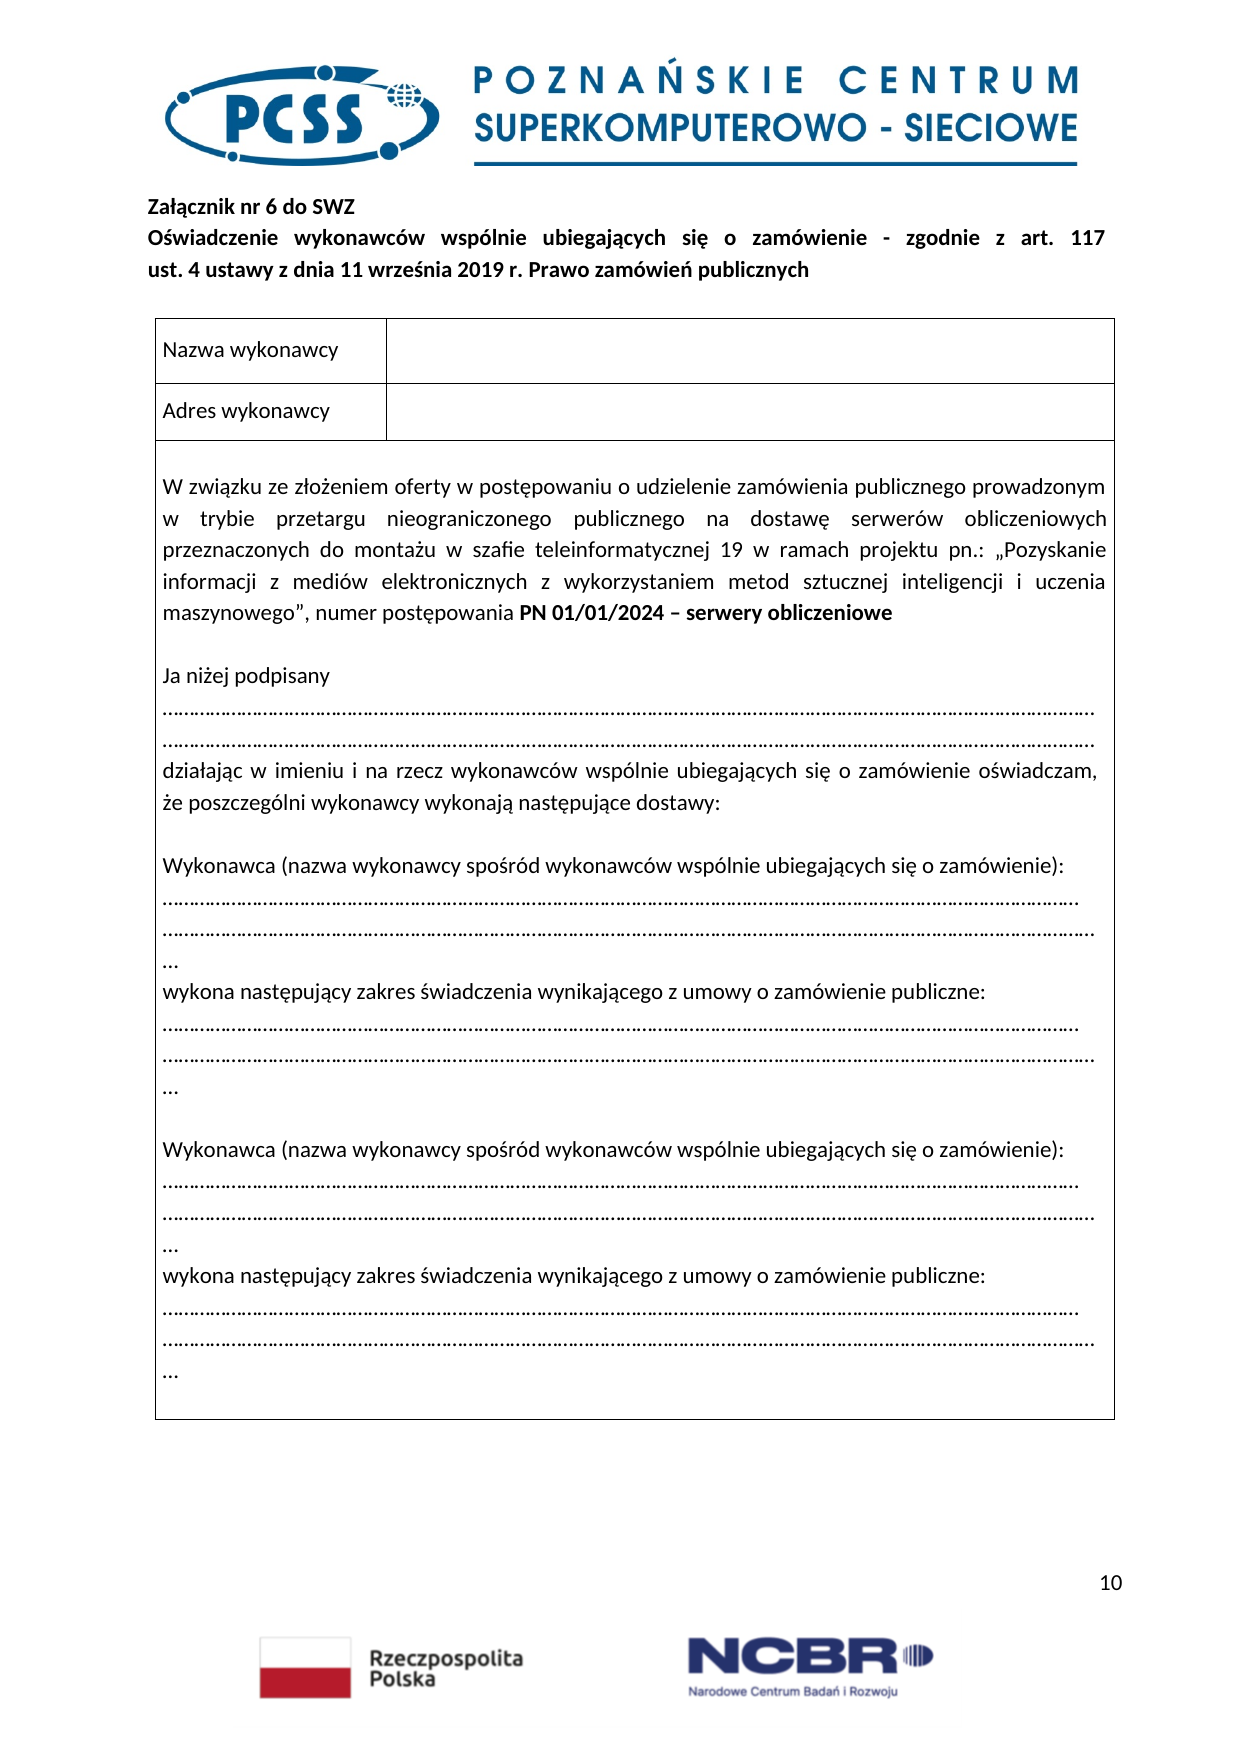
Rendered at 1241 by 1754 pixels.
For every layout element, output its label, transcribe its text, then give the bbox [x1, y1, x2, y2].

table_header [387, 319, 1114, 383]
text Załącznik nr 6 do SWZ [148, 192, 1122, 220]
picture [232, 1609, 963, 1728]
table_cell W związku ze złożeniem oferty w postępowaniu o udzielenie zamówienia publicznego prowadzonym w trybie przetargu nieograniczonego publicznego na dostawę serwerów obliczeniowych przeznaczonych do montażu w szafie teleinformatycznej 19 w ramach projektu pn.: „Pozyskanie informacji z mediów elektronicznych z wykorzystaniem metod sztucznej inteligencji i uczenia maszynowego”, numer postępowania PN 01/01/2024 – serwery obliczeniowe Ja niżej podpisany …………………………………………………………………………………………………………………………………………………………………………………………………………………………………………………………………………………………………………………………działając w imieniu i na rzecz wykonawców wspólnie ubiegających się o zamówienie oświadczam, że poszczególni wykonawcy wykonają następujące dostawy: Wykonawca (nazwa wykonawcy spośród wykonawców wspólnie ubiegających się o zamówienie): ………………………………………………………………………………………………………………………………………………………………………………………………………………………………………………………………………………………………………………………… wykona następujący zakres świadczenia wynikającego z umowy o zamówienie publiczne: ………………………………………………………………………………………………………………………………………………………………………………………………………………………………………………………………………………………………………………………… Wykonawca (nazwa wykonawcy spośród wykonawców wspólnie ubiegających się o zamówienie): ………………………………………………………………………………………………………………………………………………………………………………………………………………………………………………………………………………………………………………………… wykona następujący zakres świadczenia wynikającego z umowy o zamówienie publiczne: ………………………………………………………………………………………………………………………………………………………………………………………………………………………………………………………………………………………………………………………… [156, 441, 1114, 1419]
table_header Nazwa wykonawcy [156, 319, 386, 383]
picture [57, 0, 1184, 166]
table_cell Adres wykonawcy [156, 384, 386, 440]
text Oświadczenie wykonawców wspólnie ubiegających się o zamówienie - zgodnie z art. 117 ust. 4 ustawy z dnia 11 września 2019 r. Prawo zamówień publicznych [148, 223, 1122, 283]
table_cell [387, 384, 1114, 440]
